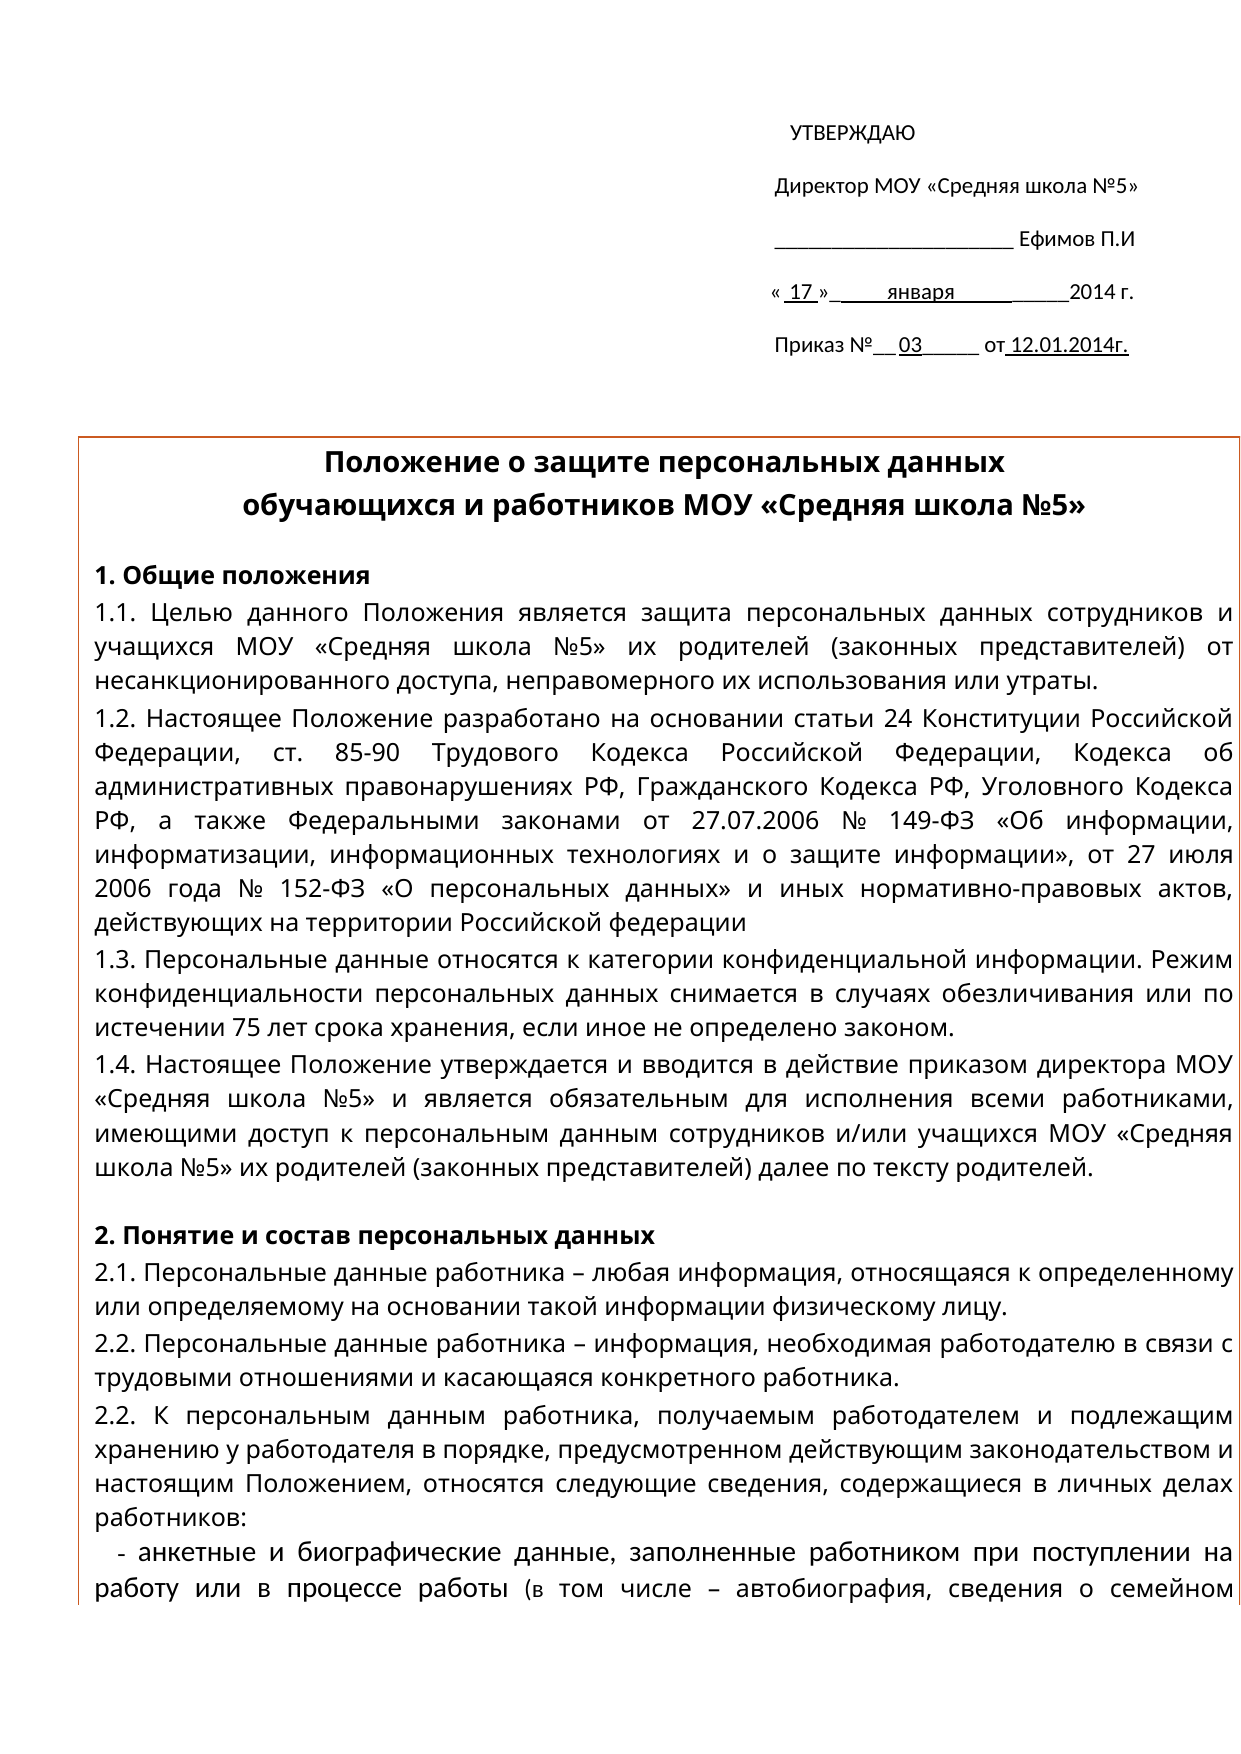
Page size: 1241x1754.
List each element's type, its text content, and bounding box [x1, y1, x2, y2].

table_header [79, 438, 1239, 1605]
text _____________________ Ефимов П.И [177, 224, 1152, 252]
text Директор МОУ «Средняя школа №5» [177, 171, 1152, 199]
text УТВЕРЖДАЮ [177, 118, 1152, 146]
text « 17 »_ января _____2014 г. [177, 277, 1152, 305]
text Приказ №__03_____ от 12.01.2014г. [177, 330, 1152, 358]
